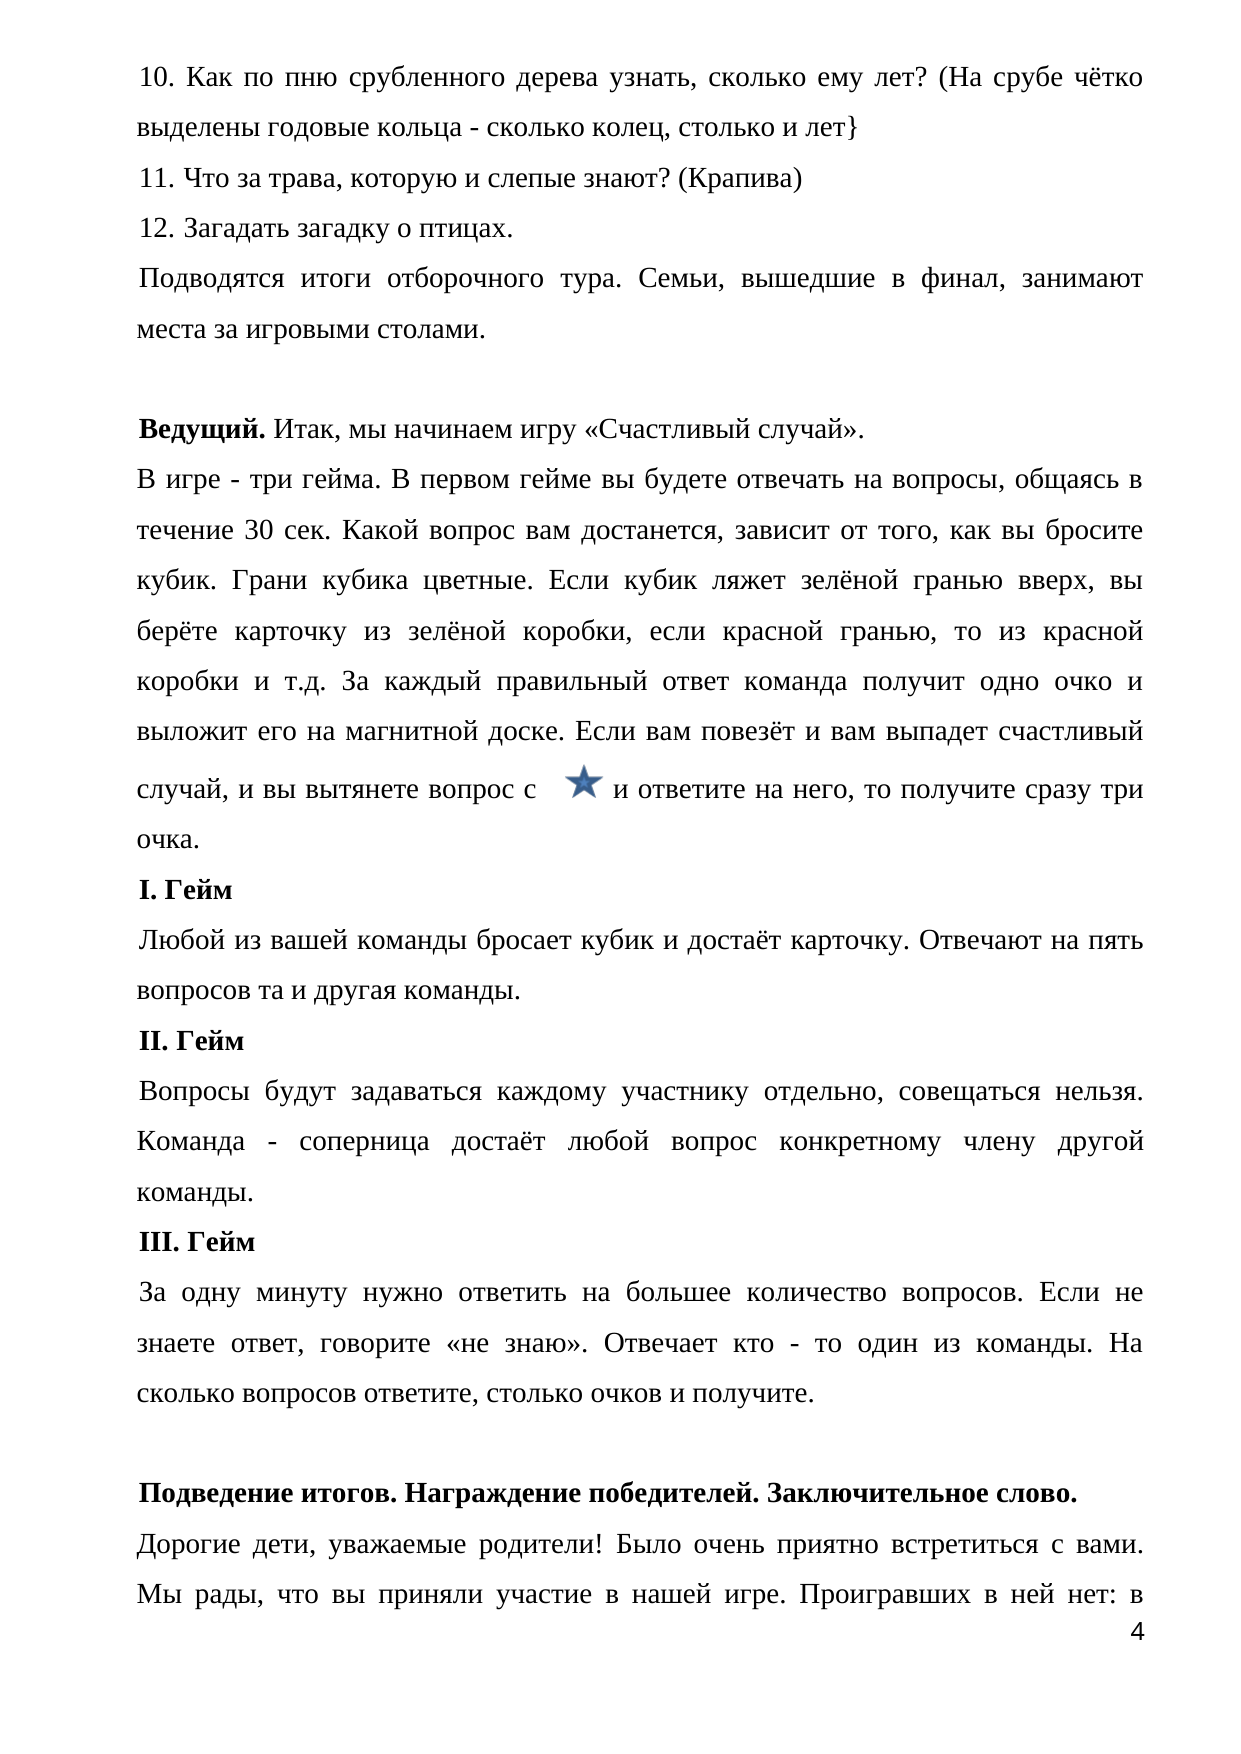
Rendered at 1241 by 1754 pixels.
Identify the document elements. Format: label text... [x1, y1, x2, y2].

text I. Гейм [136, 872, 1144, 905]
text II. Гейм [138, 1023, 1144, 1056]
text III. Гейм [138, 1224, 1144, 1258]
text 12. Загадать загадку о птицах. [138, 210, 1144, 244]
text Подводятся итоги отборочного тура. Семьи, вышедшие в финал, занимают места за игровыми столами. [136, 260, 1144, 344]
picture [564, 763, 604, 799]
text В игре - три гейма. В первом гейме вы будете отвечать на вопросы, общаясь в течение 30 сек. Какой вопрос вам достанется, зависит от того, как вы бросите кубик. Грани кубика цветные. Если кубик ляжет зелёной гранью вверх, вы берёте карточку из зелёной коробки, если красной гранью, то из красной коробки и т.д. За каждый правильный ответ команда получит одно очко и выложит его на магнитной доске. Если вам повезёт и вам выпадет счастливый случай, и вы вытянете вопрос с и ответите на него, то получите сразу три очка. [136, 462, 1144, 855]
text Ведущий. Итак, мы начинаем игру «Счастливый случай». [138, 411, 1144, 445]
text 10. Как по пню срубленного дерева узнать, сколько ему лет? (На срубе чётко выделены годовые кольца - сколько колец, столько и лет} [136, 59, 1144, 143]
text Вопросы будут задаваться каждому участнику отдельно, совещаться нельзя. Команда - соперница достаёт любой вопрос конкретному члену другой команды. [136, 1073, 1144, 1207]
text 11. Что за трава, которую и слепые знают? (Крапива) [138, 160, 1144, 193]
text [136, 1526, 1144, 1610]
text Любой из вашей команды бросает кубик и достаёт карточку. Отвечают на пять вопросов та и другая команды. [136, 922, 1144, 1006]
text Подведение итогов. Награждение победителей. Заключительное слово. [138, 1476, 1144, 1509]
text За одну минуту нужно ответить на большее количество вопросов. Если не знаете ответ, говорите «не знаю». Отвечает кто - то один из команды. На сколько вопросов ответите, столько очков и получите. [136, 1274, 1144, 1408]
